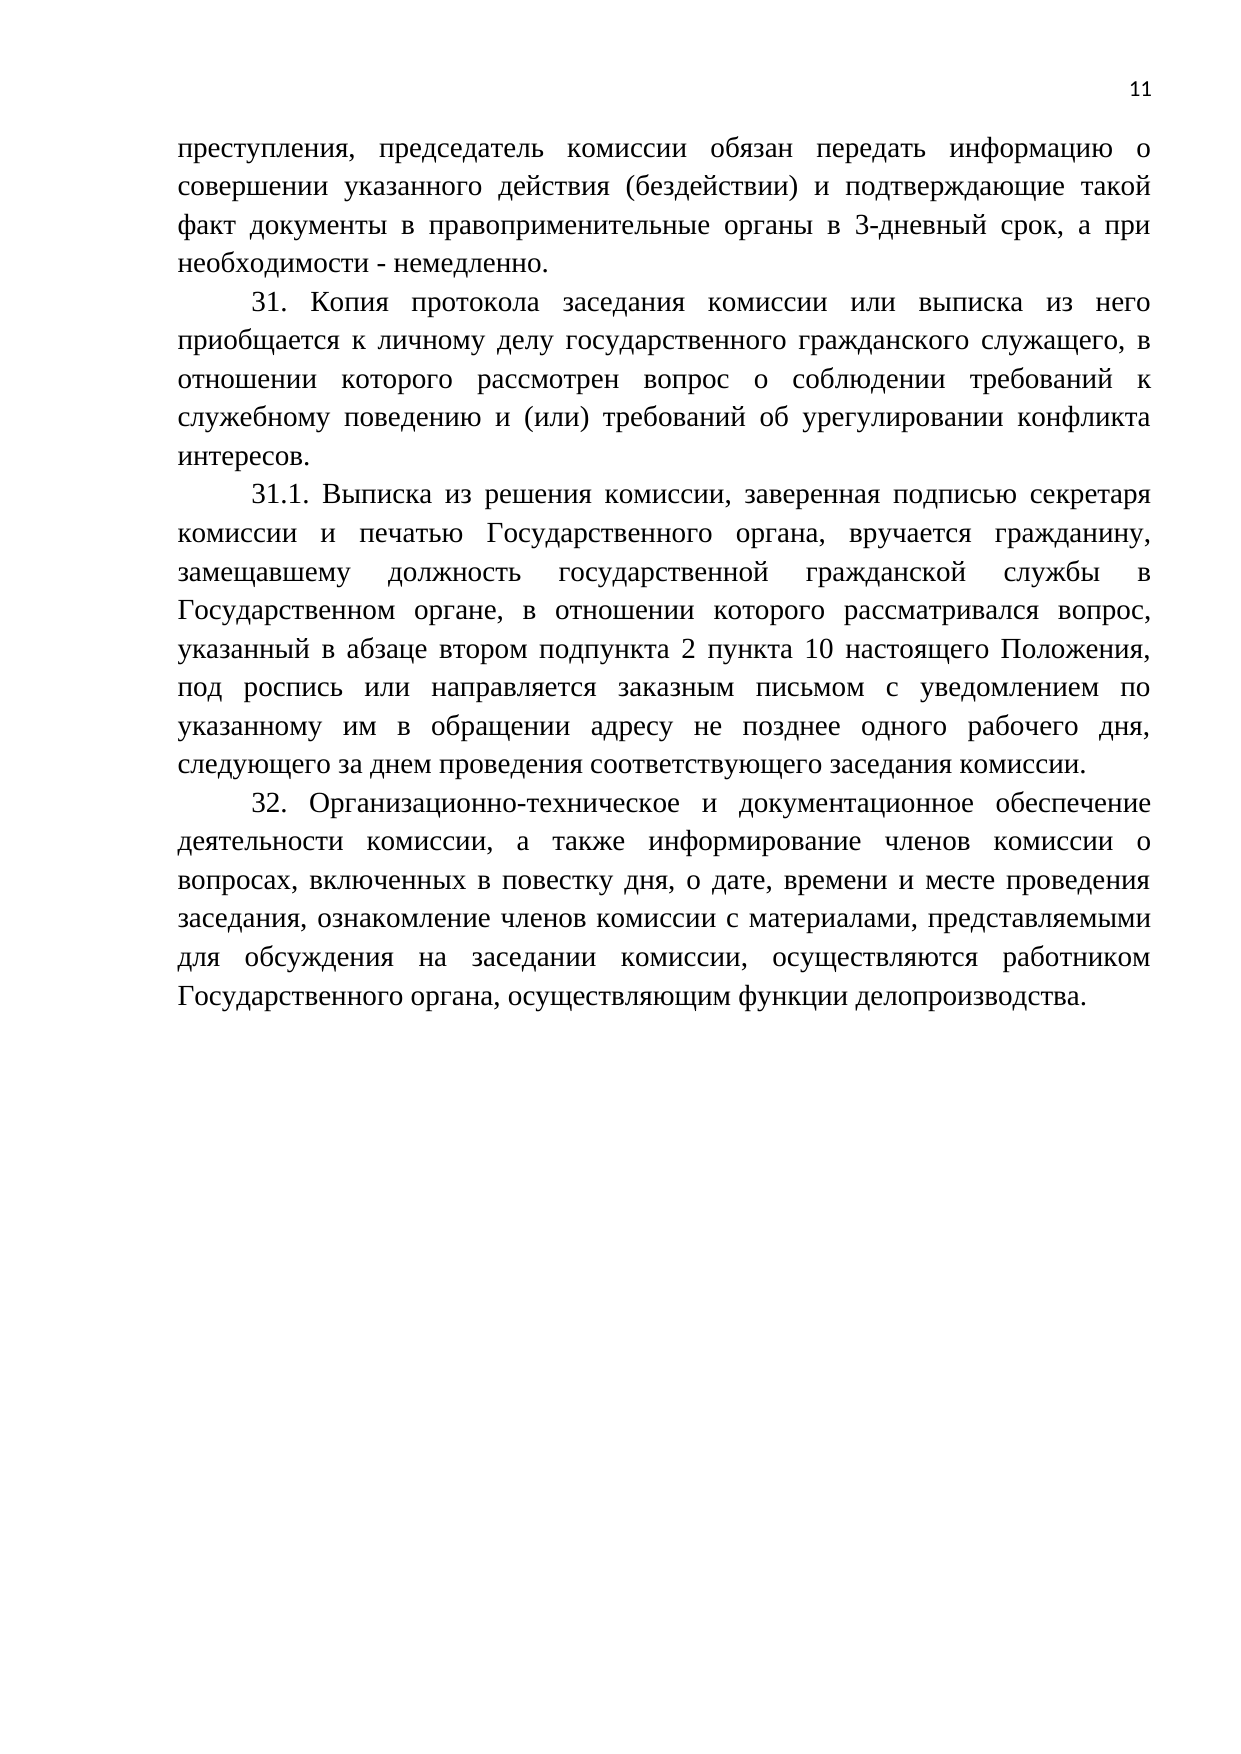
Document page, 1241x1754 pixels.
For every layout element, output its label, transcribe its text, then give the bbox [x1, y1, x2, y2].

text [177, 130, 1152, 279]
text 32. Организационно-техническое и документационное обеспечение деятельности комиссии, а также информирование членов комиссии о вопросах, включенных в повестку дня, о дате, времени и месте проведения заседания, ознакомление членов комиссии с материалами, представляемыми для обсуждения на заседании комиссии, осуществляются работником Государственного органа, осуществляющим функции делопроизводства. [177, 785, 1152, 1011]
text 31.1. Выписка из решения комиссии, заверенная подписью секретаря комиссии и печатью Государственного органа, вручается гражданину, замещавшему должность государственной гражданской службы в Государственном органе, в отношении которого рассматривался вопрос, указанный в абзаце втором подпункта 2 пункта 10 настоящего Положения, под роспись или направляется заказным письмом с уведомлением по указанному им в обращении адресу не позднее одного рабочего дня, следующего за днем проведения соответствующего заседания комиссии. [177, 477, 1152, 780]
text 31. Копия протокола заседания комиссии или выписка из него приобщается к личному делу государственного гражданского служащего, в отношении которого рассмотрен вопрос о соблюдении требований к служебному поведению и (или) требований об урегулировании конфликта интересов. [177, 284, 1152, 472]
